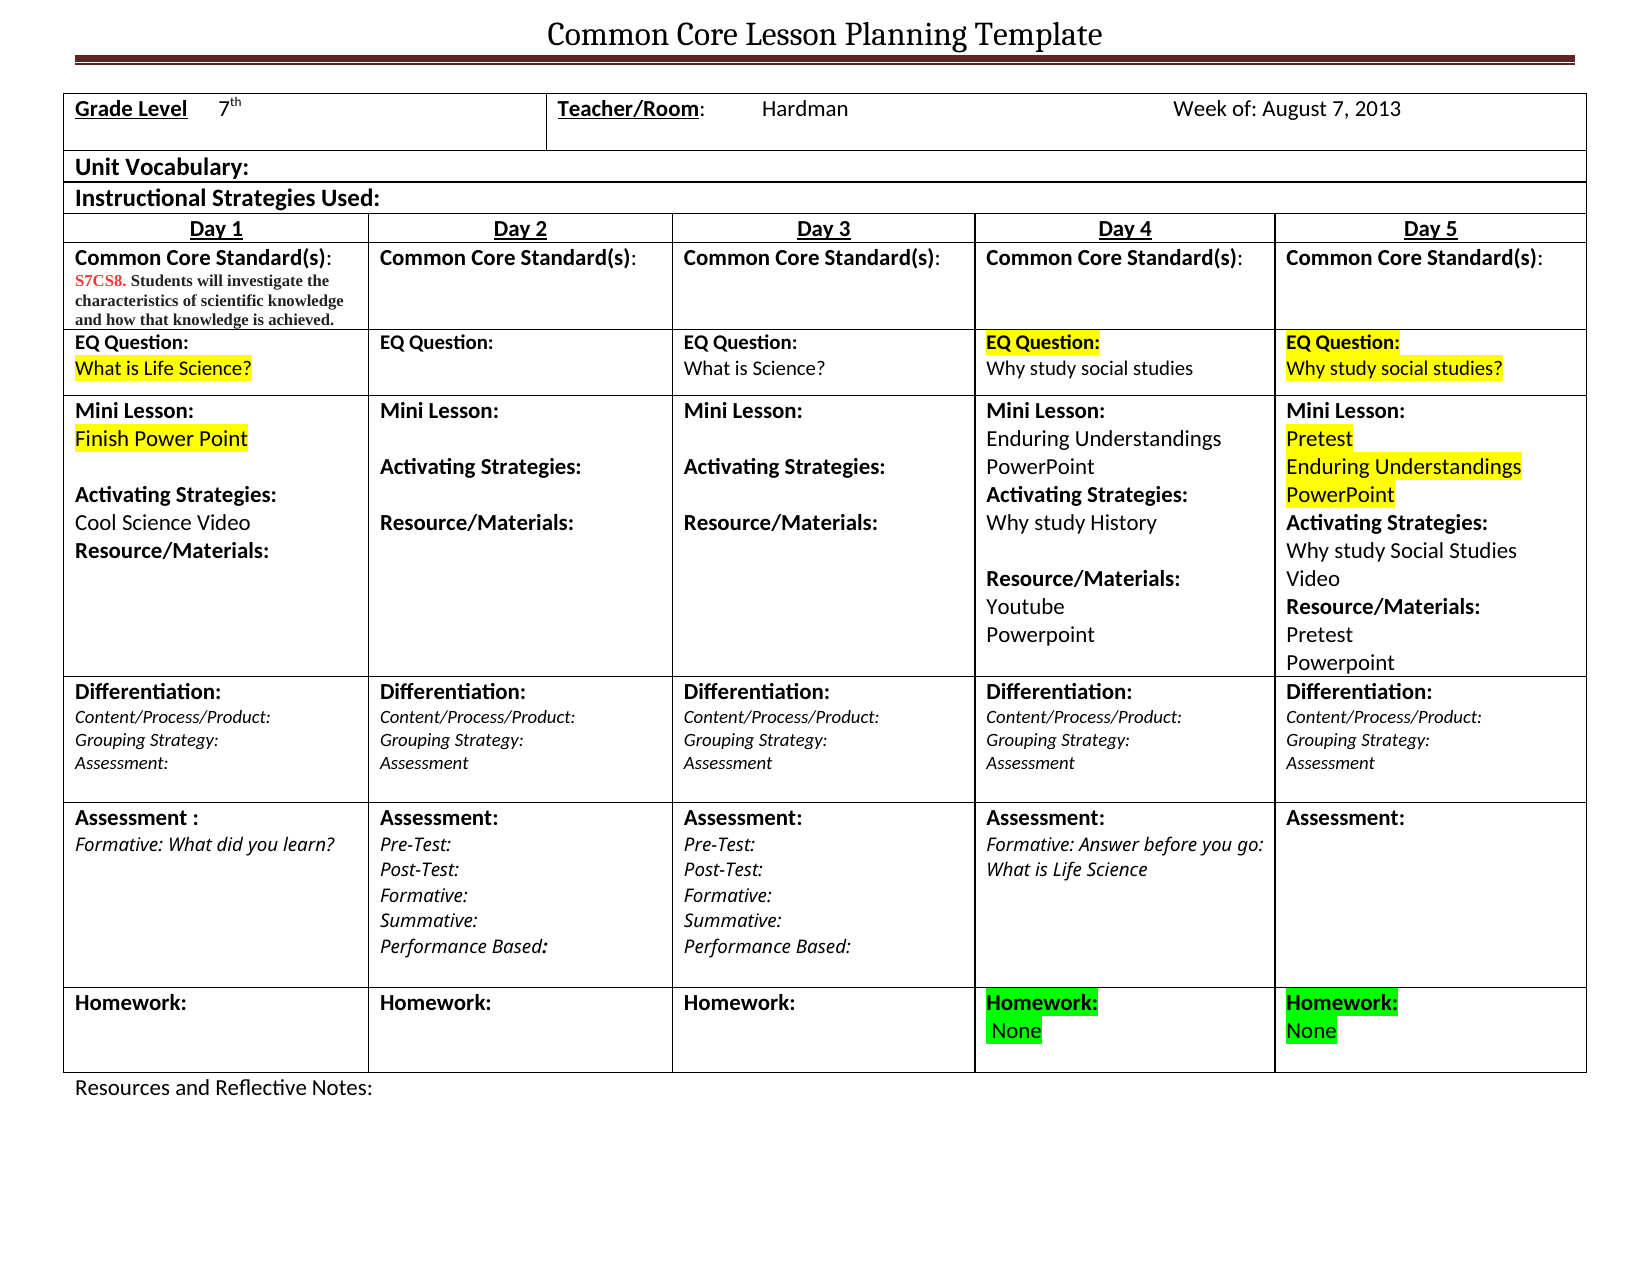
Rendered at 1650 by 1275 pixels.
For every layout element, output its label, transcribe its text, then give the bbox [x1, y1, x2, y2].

table_cell Assessment: [1276, 803, 1586, 987]
table_cell EQ Question: What is Science? [673, 330, 974, 395]
table_header Teacher/Room: Hardman Week of: August 7, 2013 [547, 94, 1586, 150]
table_cell Homework: [673, 988, 974, 1072]
table_cell Common Core Standard(s): [1276, 243, 1586, 329]
table_header Grade Level 7th [64, 94, 546, 150]
table_cell Day 1 [64, 214, 368, 242]
table_cell Homework: None [976, 988, 1274, 1072]
table_cell Common Core Standard(s): [673, 243, 974, 329]
table_cell Mini Lesson: Finish Power Point Activating Strategies: Cool Science Video Resource/Materials: [64, 396, 368, 676]
table_cell Instructional Strategies Used: [64, 183, 1586, 213]
table_cell Homework: [64, 988, 368, 1072]
table_cell Differentiation: Content/Process/Product: Grouping Strategy: Assessment [369, 677, 672, 802]
table_cell EQ Question: Why study social studies [976, 330, 1274, 395]
table_cell Mini Lesson: Activating Strategies: Resource/Materials: [369, 396, 672, 676]
table_cell Differentiation: Content/Process/Product: Grouping Strategy: Assessment: [64, 677, 368, 802]
table_cell Common Core Standard(s): S7CS8. Students will investigate the characteristics of scientific knowledge and how that knowledge is achieved. [64, 243, 368, 329]
table_cell EQ Question: What is Life Science? [64, 330, 368, 395]
table_cell Common Core Standard(s): [369, 243, 672, 329]
table_cell Differentiation: Content/Process/Product: Grouping Strategy: Assessment [976, 677, 1274, 802]
table_cell Differentiation: Content/Process/Product: Grouping Strategy: Assessment [1276, 677, 1586, 802]
table_cell Day 5 [1276, 214, 1586, 242]
table_cell Day 3 [673, 214, 974, 242]
table_cell Day 4 [976, 214, 1274, 242]
table_cell Assessment : Formative: What did you learn? [64, 803, 368, 987]
table_cell Homework: [369, 988, 672, 1072]
table_cell Assessment: Formative: Answer before you go: What is Life Science [976, 803, 1274, 987]
table_cell Mini Lesson: Enduring Understandings PowerPoint Activating Strategies: Why study History Resource/Materials: Youtube Powerpoint [976, 396, 1274, 676]
text Resources and Reflective Notes: [75, 1073, 1575, 1101]
table_cell Common Core Standard(s): [976, 243, 1274, 329]
table_cell Mini Lesson: Activating Strategies: Resource/Materials: [673, 396, 974, 676]
table_cell Differentiation: Content/Process/Product: Grouping Strategy: Assessment [673, 677, 974, 802]
table_cell EQ Question: [369, 330, 672, 395]
table_cell Assessment: Pre-Test: Post-Test: Formative: Summative: Performance Based: [673, 803, 974, 987]
table_cell Mini Lesson: Pretest Enduring Understandings PowerPoint Activating Strategies: Why study Social Studies Video Resource/Materials: Pretest Powerpoint [1276, 396, 1586, 676]
table_cell EQ Question: Why study social studies? [1276, 330, 1586, 395]
table_cell Homework: None [1276, 988, 1586, 1072]
table_cell Unit Vocabulary: [64, 151, 1586, 181]
table_cell Assessment: Pre-Test: Post-Test: Formative: Summative: Performance Based: [369, 803, 672, 987]
table_cell Day 2 [369, 214, 672, 242]
